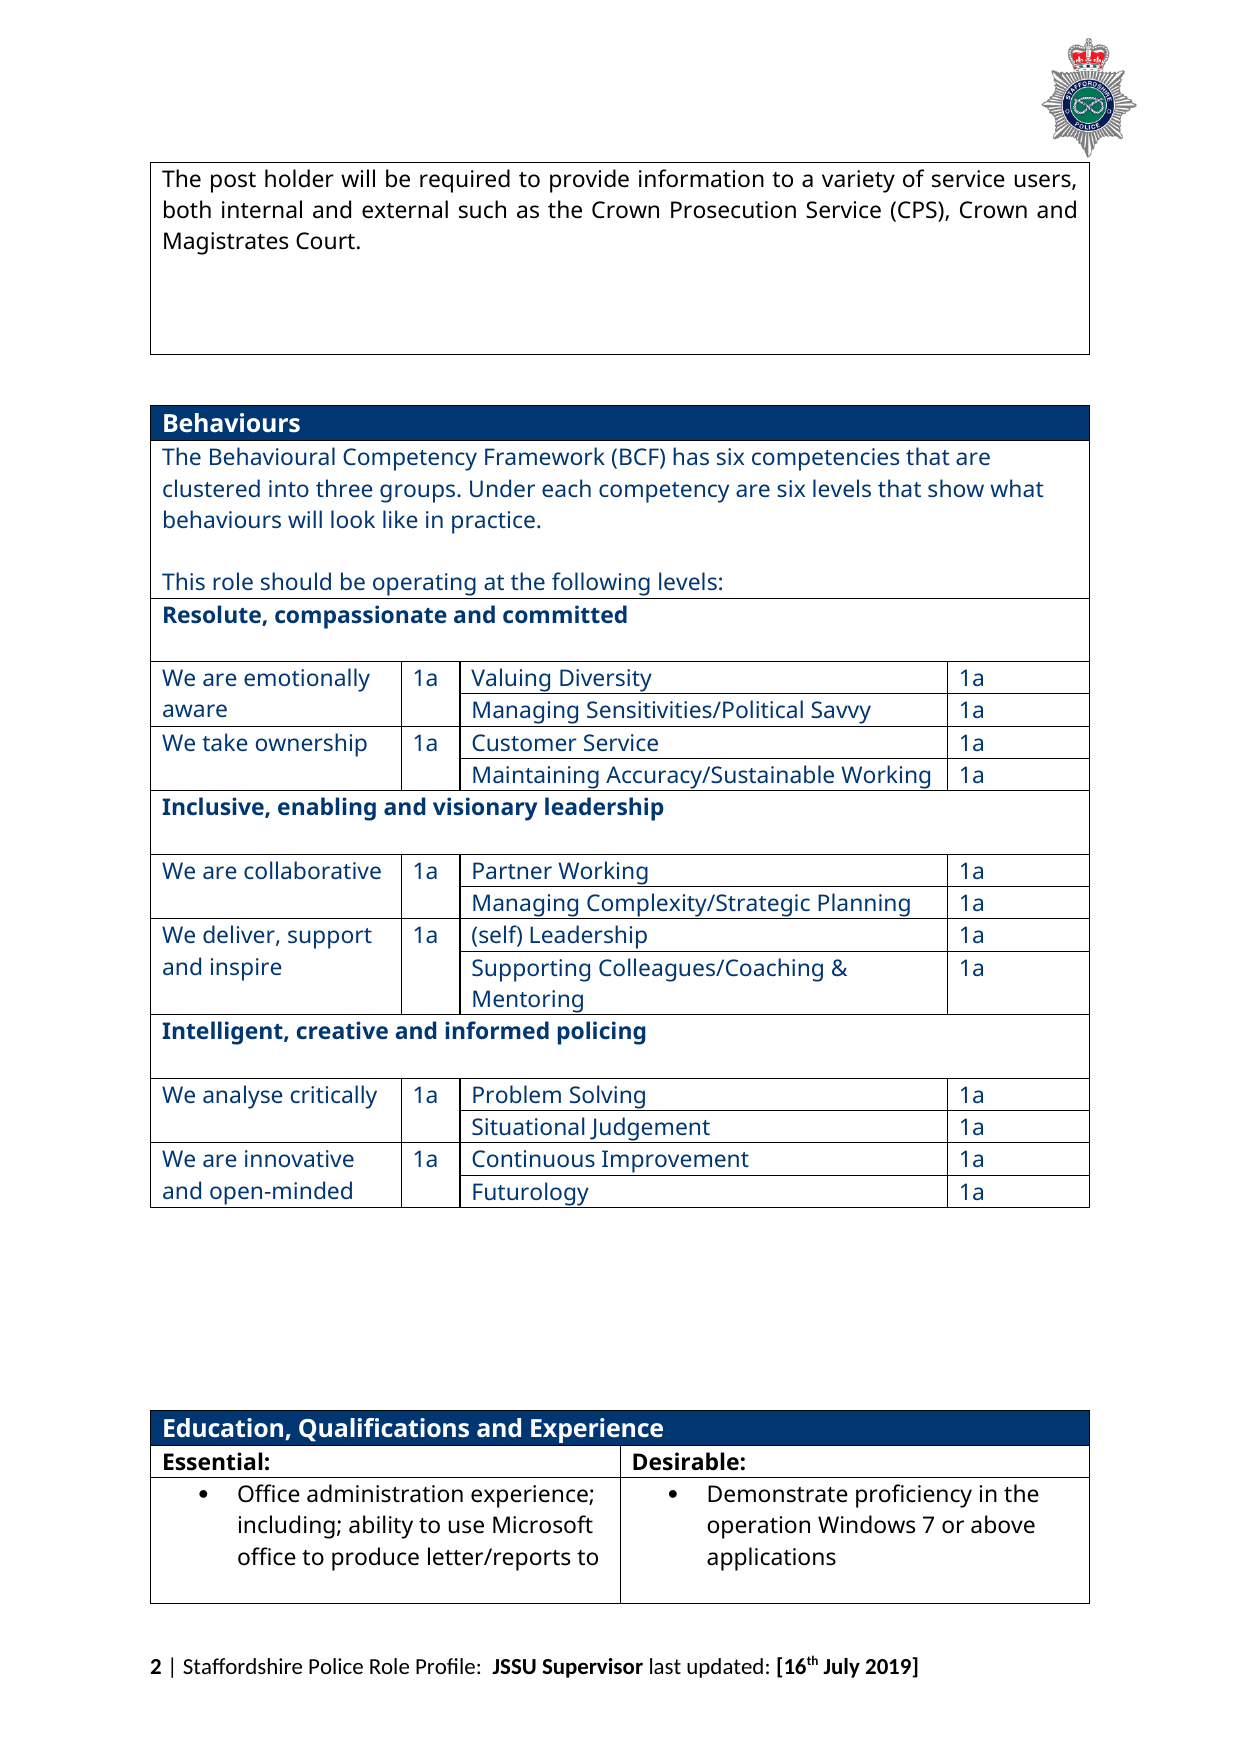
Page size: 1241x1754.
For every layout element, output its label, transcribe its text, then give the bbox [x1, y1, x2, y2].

table_header Behaviours [151, 406, 1089, 440]
table_cell 1a [948, 662, 1089, 693]
table_cell The Behavioural Competency Framework (BCF) has six competencies that are clustered into three groups. Under each competency are six levels that show what behaviours will look like in practice. This role should be operating at the following levels: [151, 441, 1089, 597]
table_cell We deliver, support and inspire [151, 919, 401, 1014]
table_cell (self) Leadership [461, 919, 947, 951]
table_cell Desirable: [621, 1446, 1089, 1477]
table_cell Supporting Colleagues/Coaching & Mentoring [461, 952, 947, 1014]
table_cell 1a [402, 855, 459, 918]
table_cell 1a [948, 919, 1089, 951]
table_cell 1a [948, 727, 1089, 758]
table_cell 1a [948, 759, 1089, 790]
table_cell 1a [948, 1111, 1089, 1142]
table_cell Continuous Improvement [461, 1143, 947, 1174]
table_cell Inclusive, enabling and visionary leadership [151, 791, 1089, 854]
picture [1036, 32, 1140, 158]
table_header Education, Qualifications and Experience [151, 1411, 1089, 1445]
table_cell Demonstrate proficiency in the operation Windows 7 or above applications Experience of Microsoft packages [621, 1478, 1089, 1603]
table_cell We are innovative and open-minded [151, 1143, 401, 1207]
table_cell Intelligent, creative and informed policing [151, 1015, 1089, 1078]
table_cell 1a [402, 1079, 459, 1142]
table_cell Resolute, compassionate and committed [151, 599, 1089, 661]
table_cell Valuing Diversity [461, 662, 947, 693]
table_cell 1a [402, 1143, 459, 1207]
table_cell We take ownership [151, 727, 401, 790]
table_cell Essential: [151, 1446, 620, 1477]
table_cell 1a [948, 952, 1089, 1014]
table_cell Futurology [461, 1176, 947, 1207]
table_cell Problem Solving [461, 1079, 947, 1110]
table_cell 1a [948, 1176, 1089, 1207]
table_cell Partner Working [461, 855, 947, 886]
table_cell 1a [948, 1079, 1089, 1110]
table_cell 1a [948, 887, 1089, 918]
table_cell Customer Service [461, 727, 947, 758]
table_cell 1a [948, 855, 1089, 886]
table_cell Managing Sensitivities/Political Savvy [461, 694, 947, 726]
table_cell 1a [948, 694, 1089, 726]
table_cell 1a [948, 1143, 1089, 1174]
table_cell Situational Judgement [461, 1111, 947, 1142]
table_cell 1a [402, 919, 459, 1014]
table_cell We analyse critically [151, 1079, 401, 1142]
table_cell We are collaborative [151, 855, 401, 918]
table_cell 1a [402, 727, 459, 790]
table_cell 1a [402, 662, 459, 726]
table_cell We are emotionally aware [151, 662, 401, 726]
table_cell Managing Complexity/Strategic Planning [461, 887, 947, 918]
table_cell Maintaining Accuracy/Sustainable Working [461, 759, 947, 790]
